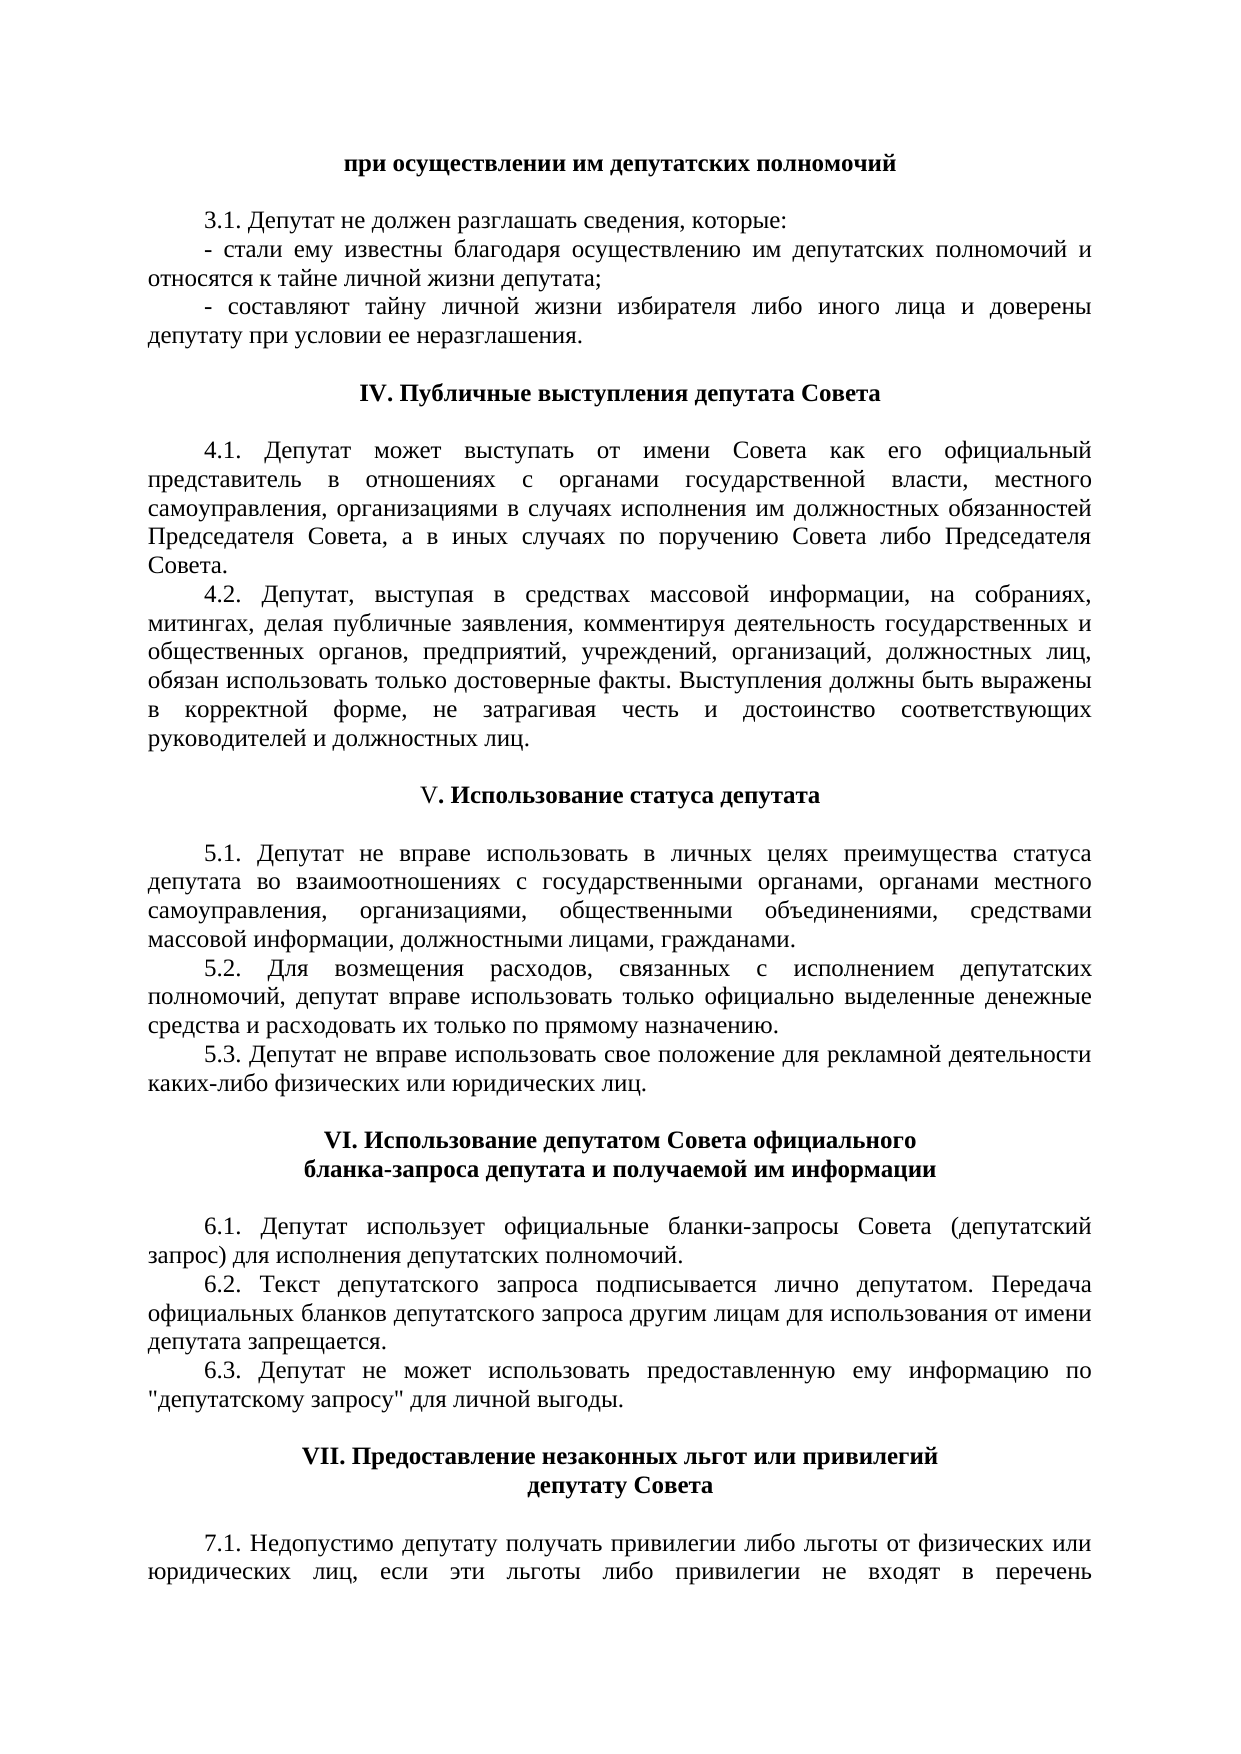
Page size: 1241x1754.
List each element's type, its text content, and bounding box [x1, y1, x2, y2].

text 6.2. Текст депутатского запроса подписывается лично депутатом. Передача официальных бланков депутатского запроса другим лицам для использования от имени депутата запрещается. [148, 1269, 1093, 1355]
text 4.2. Депутат, выступая в средствах массовой информации, на собраниях, митингах, делая публичные заявления, комментируя деятельность государственных и общественных органов, предприятий, учреждений, организаций, должностных лиц, обязан использовать только достоверные факты. Выступления должны быть выражены в корректной форме, не затрагивая честь и достоинство соответствующих руководителей и должностных лиц. [148, 579, 1093, 751]
text 6.3. Депутат не может использовать предоставленную ему информацию по "депутатскому запросу" для личной выгоды. [148, 1355, 1093, 1413]
text 5.3. Депутат не вправе использовать свое положение для рекламной деятельности каких-либо физических или юридических лиц. [148, 1039, 1093, 1096]
text - составляют тайну личной жизни избирателя либо иного лица и доверены депутату при условии ее неразглашения. [148, 291, 1093, 349]
text IV. Публичные выступления депутата Совета [148, 378, 1093, 406]
text депутату Совета [148, 1470, 1093, 1499]
text VII. Предоставление незаконных льгот или привилегий [148, 1441, 1093, 1470]
text 3.1. Депутат не должен разглашать сведения, которые: [148, 205, 1093, 234]
text - стали ему известны благодаря осуществлению им депутатских полномочий и относятся к тайне личной жизни депутата; [148, 234, 1093, 291]
text бланка-запроса депутата и получаемой им информации [148, 1154, 1093, 1183]
text 6.1. Депутат использует официальные бланки-запросы Совета (депутатский запрос) для исполнения депутатских полномочий. [148, 1211, 1093, 1269]
text VI. Использование депутатом Совета официального [148, 1125, 1093, 1154]
text при осуществлении им депутатских полномочий [148, 148, 1093, 176]
text 5.2. Для возмещения расходов, связанных с исполнением депутатских полномочий, депутат вправе использовать только официально выделенные денежные средства и расходовать их только по прямому назначению. [148, 953, 1093, 1039]
text V. Использование статуса депутата [148, 780, 1093, 809]
text 5.1. Депутат не вправе использовать в личных целях преимущества статуса депутата во взаимоотношениях с государственными органами, органами местного самоуправления, организациями, общественными объединениями, средствами массовой информации, должностными лицами, гражданами. [148, 838, 1093, 953]
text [148, 1528, 1093, 1585]
text 4.1. Депутат может выступать от имени Совета как его официальный представитель в отношениях с органами государственной власти, местного самоуправления, организациями в случаях исполнения им должностных обязанностей Председателя Совета, а в иных случаях по поручению Совета либо Председателя Совета. [148, 435, 1093, 579]
